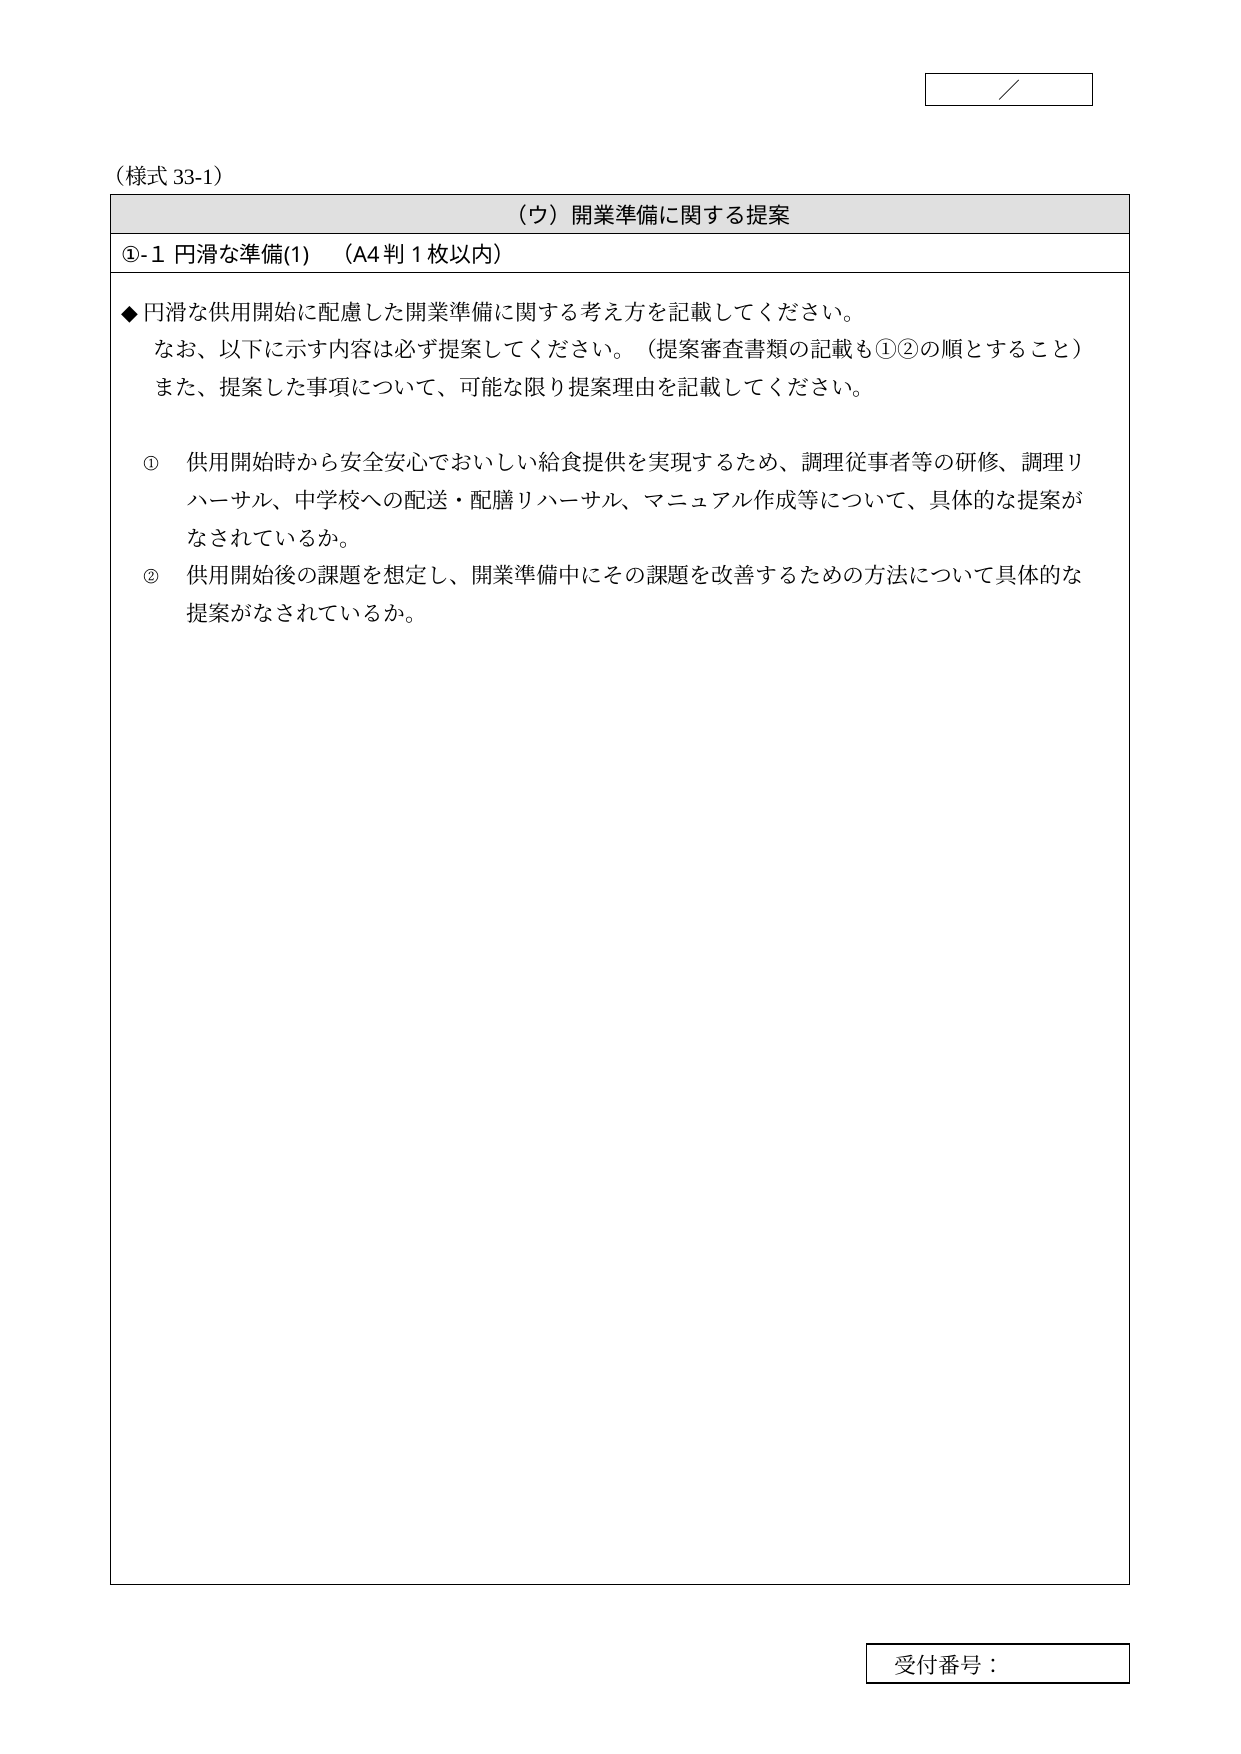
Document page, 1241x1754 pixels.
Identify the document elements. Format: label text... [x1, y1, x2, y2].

table_cell ①-１ 円滑な準備(1) （A4判 1枚以内） [111, 234, 1129, 272]
text （様式33-1） [103, 156, 1092, 194]
table_header （ウ）開業準備に関する提案 [111, 195, 1129, 233]
table_cell ◆ 円滑な供用開始に配慮した開業準備に関する考え方を記載してください。 なお、以下に示す内容は必ず提案してください。（提案審査書類の記載も①②の順とすること） また、提案した事項について、可能な限り提案理由を記載してください。 供用開始時から安全安心でおいしい給食提供を実現するため、調理従事者等の研修、調理リハーサル、中学校への配送・配膳リハーサル、マニュアル作成等について、具体的な提案がなされているか。 供用開始後の課題を想定し、開業準備中にその課題を改善するための方法について具体的な提案がなされているか。 [111, 273, 1129, 1584]
